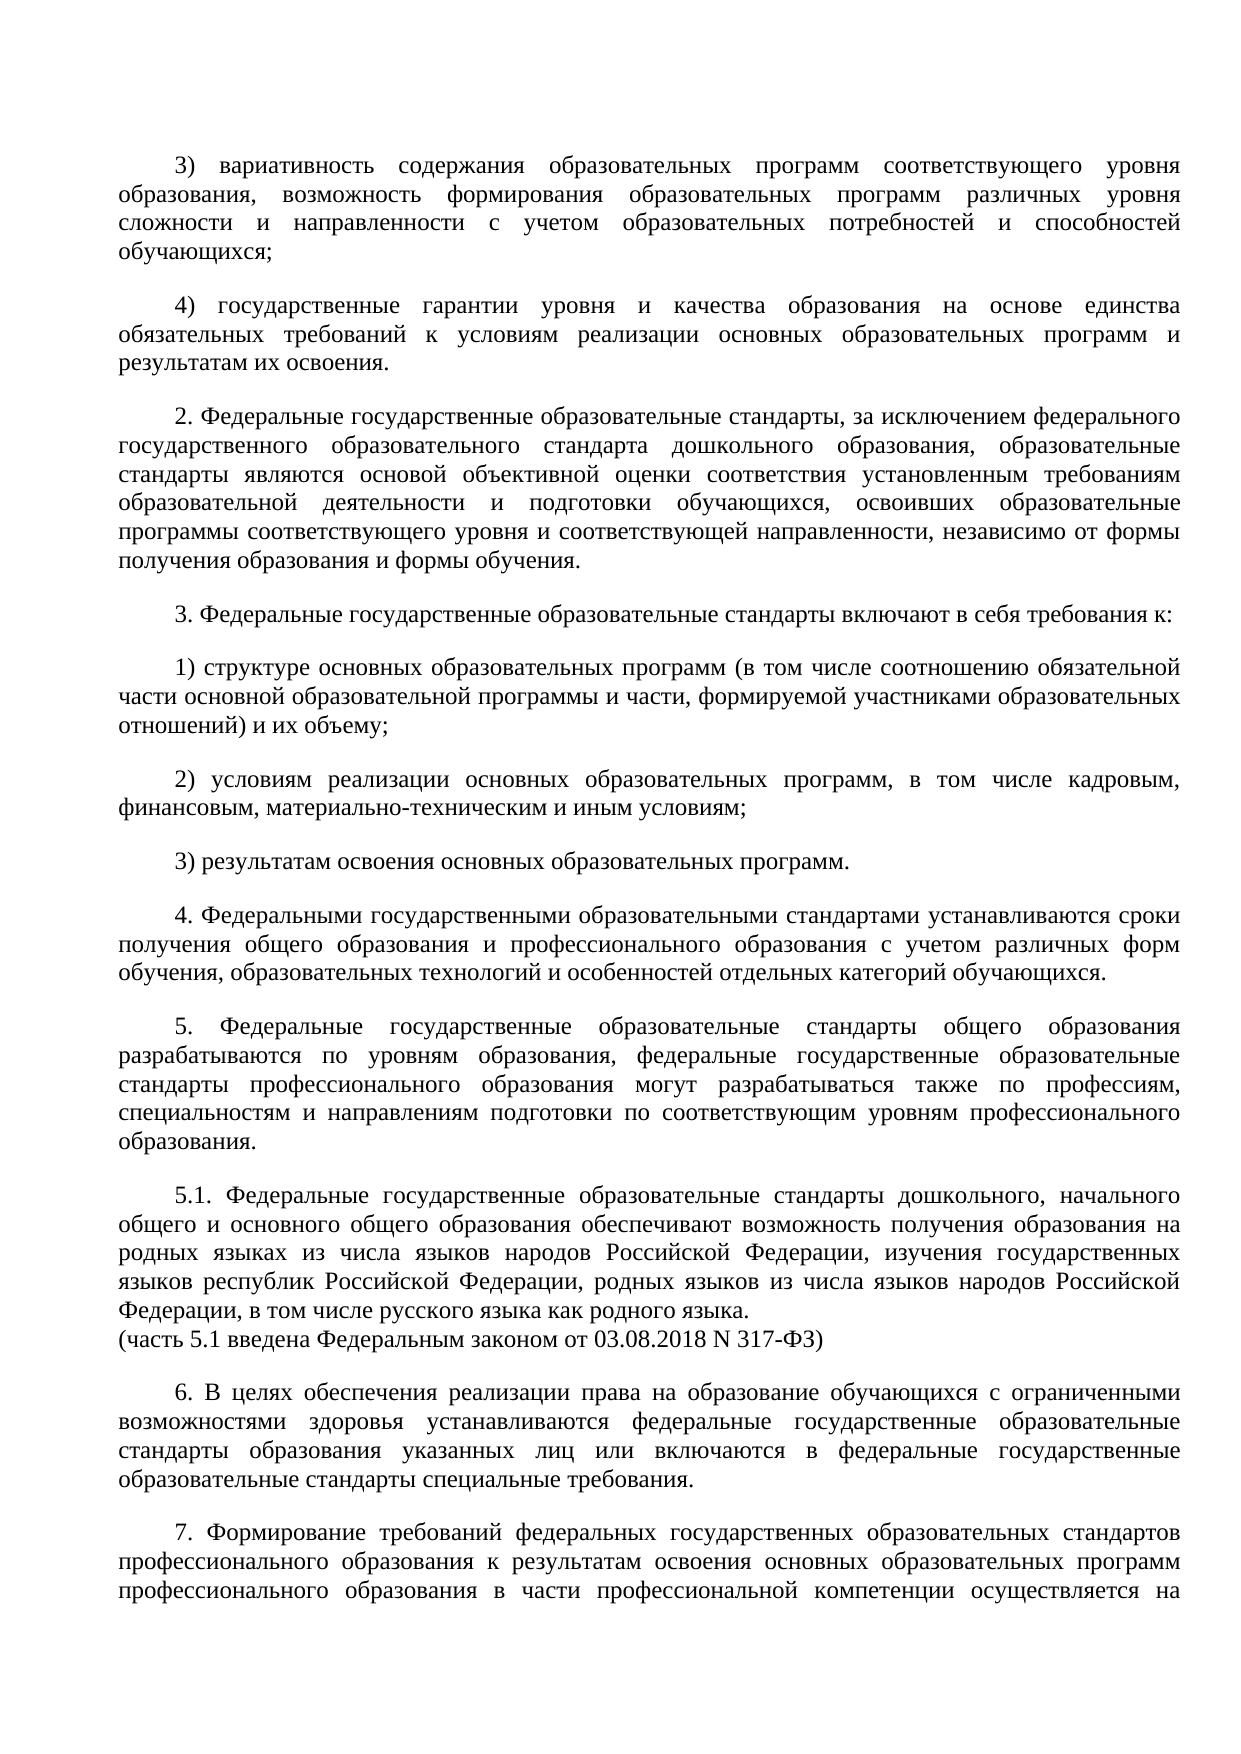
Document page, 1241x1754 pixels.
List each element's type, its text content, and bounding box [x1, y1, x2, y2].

text 2) условиям реализации основных образовательных программ, в том числе кадровым, финансовым, материально-техническим и иным условиям; [118, 764, 1181, 821]
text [118, 1517, 1181, 1604]
text 6. В целях обеспечения реализации права на образование обучающихся с ограниченными возможностями здоровья устанавливаются федеральные государственные образовательные стандарты образования указанных лиц или включаются в федеральные государственные образовательные стандарты специальные требования. [118, 1377, 1181, 1492]
text 1) структуре основных образовательных программ (в том числе соотношению обязательной части основной образовательной программы и части, формируемой участниками образовательных отношений) и их объему; [118, 652, 1181, 739]
text (часть 5.1 введена Федеральным законом от 03.08.2018 N 317-ФЗ) [118, 1324, 1181, 1352]
text 5.1. Федеральные государственные образовательные стандарты дошкольного, начального общего и основного общего образования обеспечивают возможность получения образования на родных языках из числа языков народов Российской Федерации, изучения государственных языков республик Российской Федерации, родных языков из числа языков народов Российской Федерации, в том числе русского языка как родного языка. [118, 1180, 1181, 1324]
text 3. Федеральные государственные образовательные стандарты включают в себя требования к: [118, 599, 1181, 627]
text 4) государственные гарантии уровня и качества образования на основе единства обязательных требований к условиям реализации основных образовательных программ и результатам их освоения. [118, 290, 1181, 376]
text 5. Федеральные государственные образовательные стандарты общего образования разрабатываются по уровням образования, федеральные государственные образовательные стандарты профессионального образования могут разрабатываться также по профессиям, специальностям и направлениям подготовки по соответствующим уровням профессионального образования. [118, 1011, 1181, 1155]
text 2. Федеральные государственные образовательные стандарты, за исключением федерального государственного образовательного стандарта дошкольного образования, образовательные стандарты являются основой объективной оценки соответствия установленным требованиям образовательной деятельности и подготовки обучающихся, освоивших образовательные программы соответствующего уровня и соответствующей направленности, независимо от формы получения образования и формы обучения. [118, 401, 1181, 574]
text 3) результатам освоения основных образовательных программ. [118, 846, 1181, 875]
text 4. Федеральными государственными образовательными стандартами устанавливаются сроки получения общего образования и профессионального образования с учетом различных форм обучения, образовательных технологий и особенностей отдельных категорий обучающихся. [118, 900, 1181, 986]
text 3) вариативность содержания образовательных программ соответствующего уровня образования, возможность формирования образовательных программ различных уровня сложности и направленности с учетом образовательных потребностей и способностей обучающихся; [118, 150, 1181, 265]
